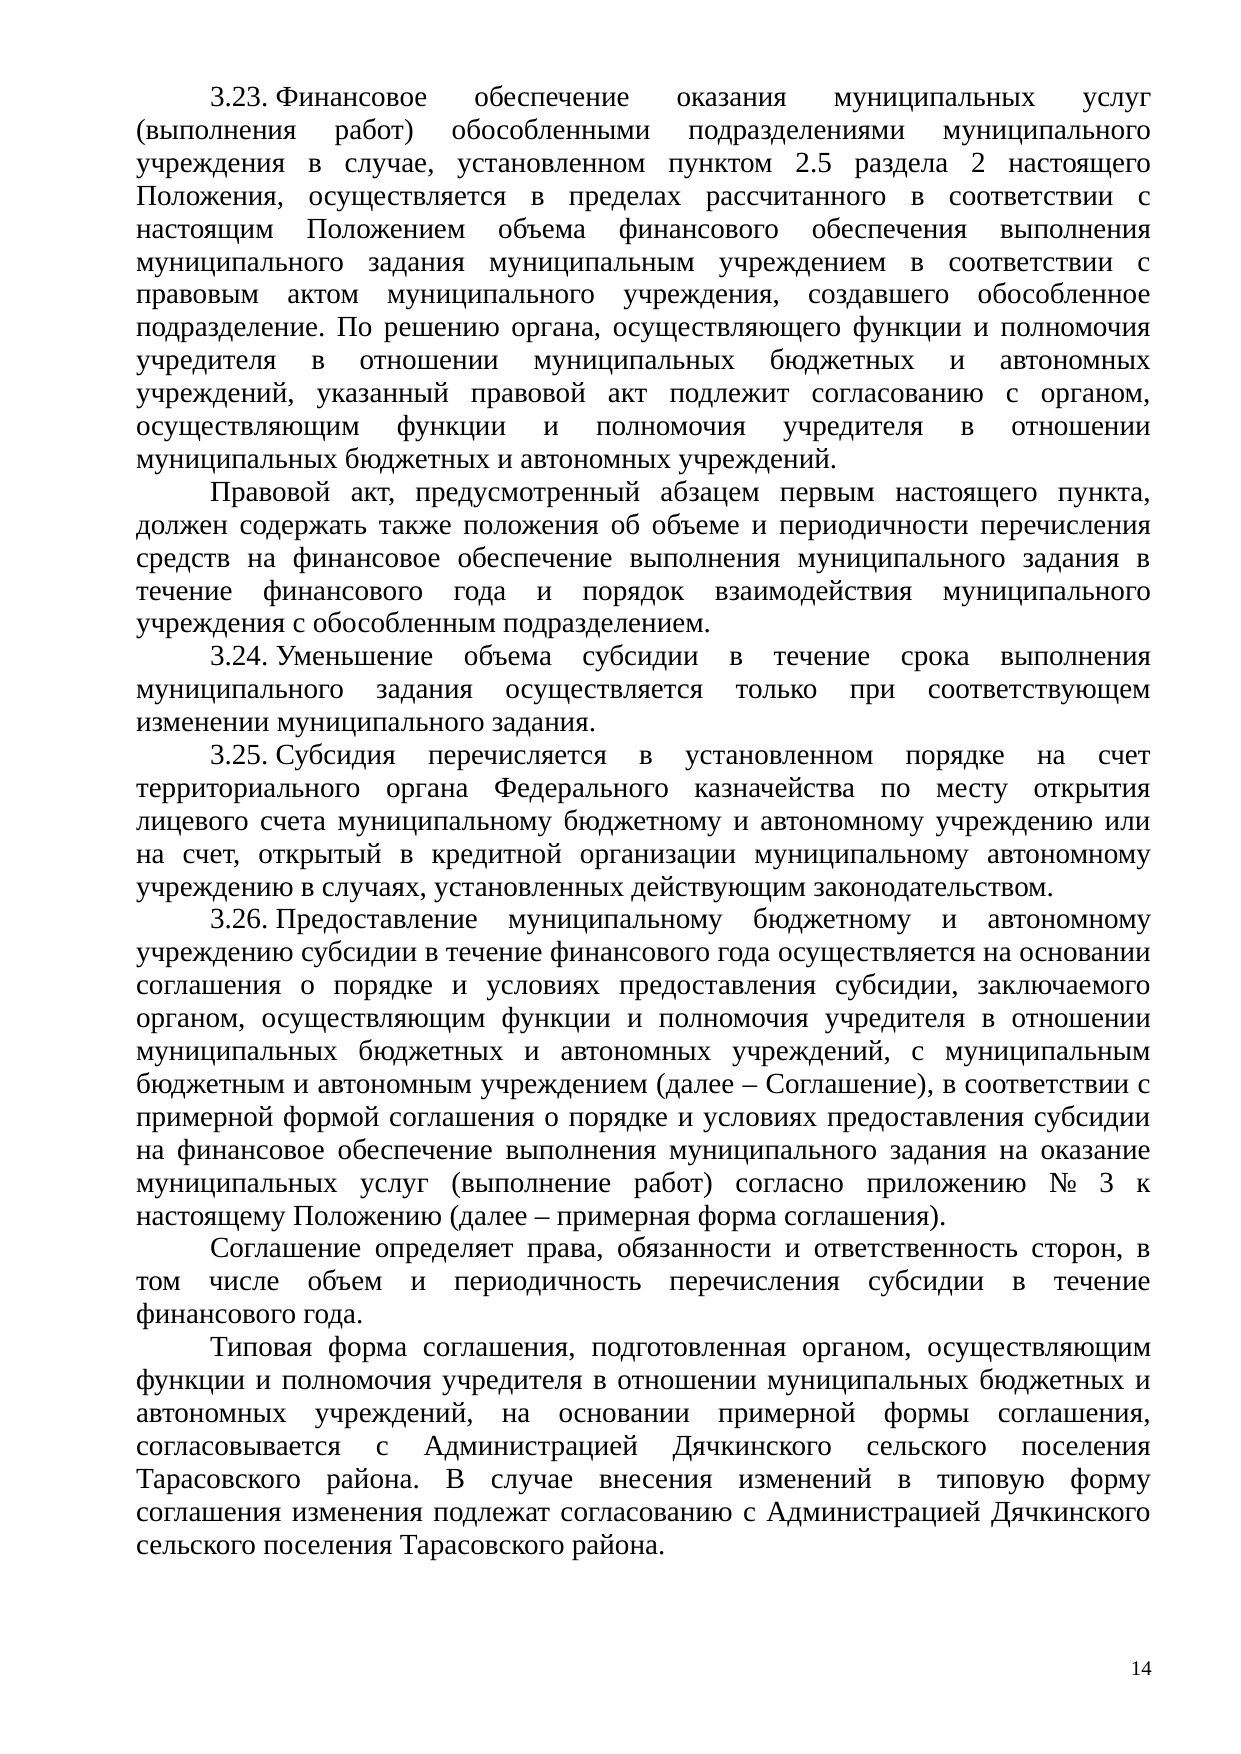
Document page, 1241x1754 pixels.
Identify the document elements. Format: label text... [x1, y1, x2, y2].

text Правовой акт, предусмотренный абзацем первым настоящего пункта, должен содержать также положения об объеме и периодичности перечисления средств на финансовое обеспечение выполнения муниципального задания в течение финансового года и порядок взаимодействия муниципального учреждения с обособленным подразделением. [136, 475, 1152, 639]
text 3.26. Предоставление муниципальному бюджетному и автономному учреждению субсидии в течение финансового года осуществляется на основании соглашения о порядке и условиях предоставления субсидии, заключаемого органом, осуществляющим функции и полномочия учредителя в отношении муниципальных бюджетных и автономных учреждений, с муниципальным бюджетным и автономным учреждением (далее – Соглашение), в соответствии с примерной формой соглашения о порядке и условиях предоставления субсидии на финансовое обеспечение выполнения муниципального задания на оказание муниципальных услуг (выполнение работ) согласно приложению № 3 к настоящему Положению (далее – примерная форма соглашения). [136, 902, 1152, 1231]
text Соглашение определяет права, обязанности и ответственность сторон, в том числе объем и периодичность перечисления субсидии в течение финансового года. [136, 1231, 1152, 1330]
text 3.24. Уменьшение объема субсидии в течение срока выполнения муниципального задания осуществляется только при соответствующем изменении муниципального задания. [136, 639, 1152, 738]
text Типовая форма соглашения, подготовленная органом, осуществляющим функции и полномочия учредителя в отношении муниципальных бюджетных и автономных учреждений, на основании примерной формы соглашения, согласовывается с Администрацией Дячкинского сельского поселения Тарасовского района. В случае внесения изменений в типовую форму соглашения изменения подлежат согласованию с Администрацией Дячкинского сельского поселения Тарасовского района. [136, 1330, 1152, 1560]
text 3.23. Финансовое обеспечение оказания муниципальных услуг (выполнения работ) обособленными подразделениями муниципального учреждения в случае, установленном пунктом 2.5 раздела 2 настоящего Положения, осуществляется в пределах рассчитанного в соответствии с настоящим Положением объема финансового обеспечения выполнения муниципального задания муниципальным учреждением в соответствии с правовым актом муниципального учреждения, создавшего обособленное подразделение. По решению органа, осуществляющего функции и полномочия учредителя в отношении муниципальных бюджетных и автономных учреждений, указанный правовой акт подлежит согласованию с органом, осуществляющим функции и полномочия учредителя в отношении муниципальных бюджетных и автономных учреждений. [136, 80, 1152, 475]
text 3.25. Субсидия перечисляется в установленном порядке на счет территориального органа Федерального казначейства по месту открытия лицевого счета муниципальному бюджетному и автономному учреждению или на счет, открытый в кредитной организации муниципальному автономному учреждению в случаях, установленных действующим законодательством. [136, 738, 1152, 902]
